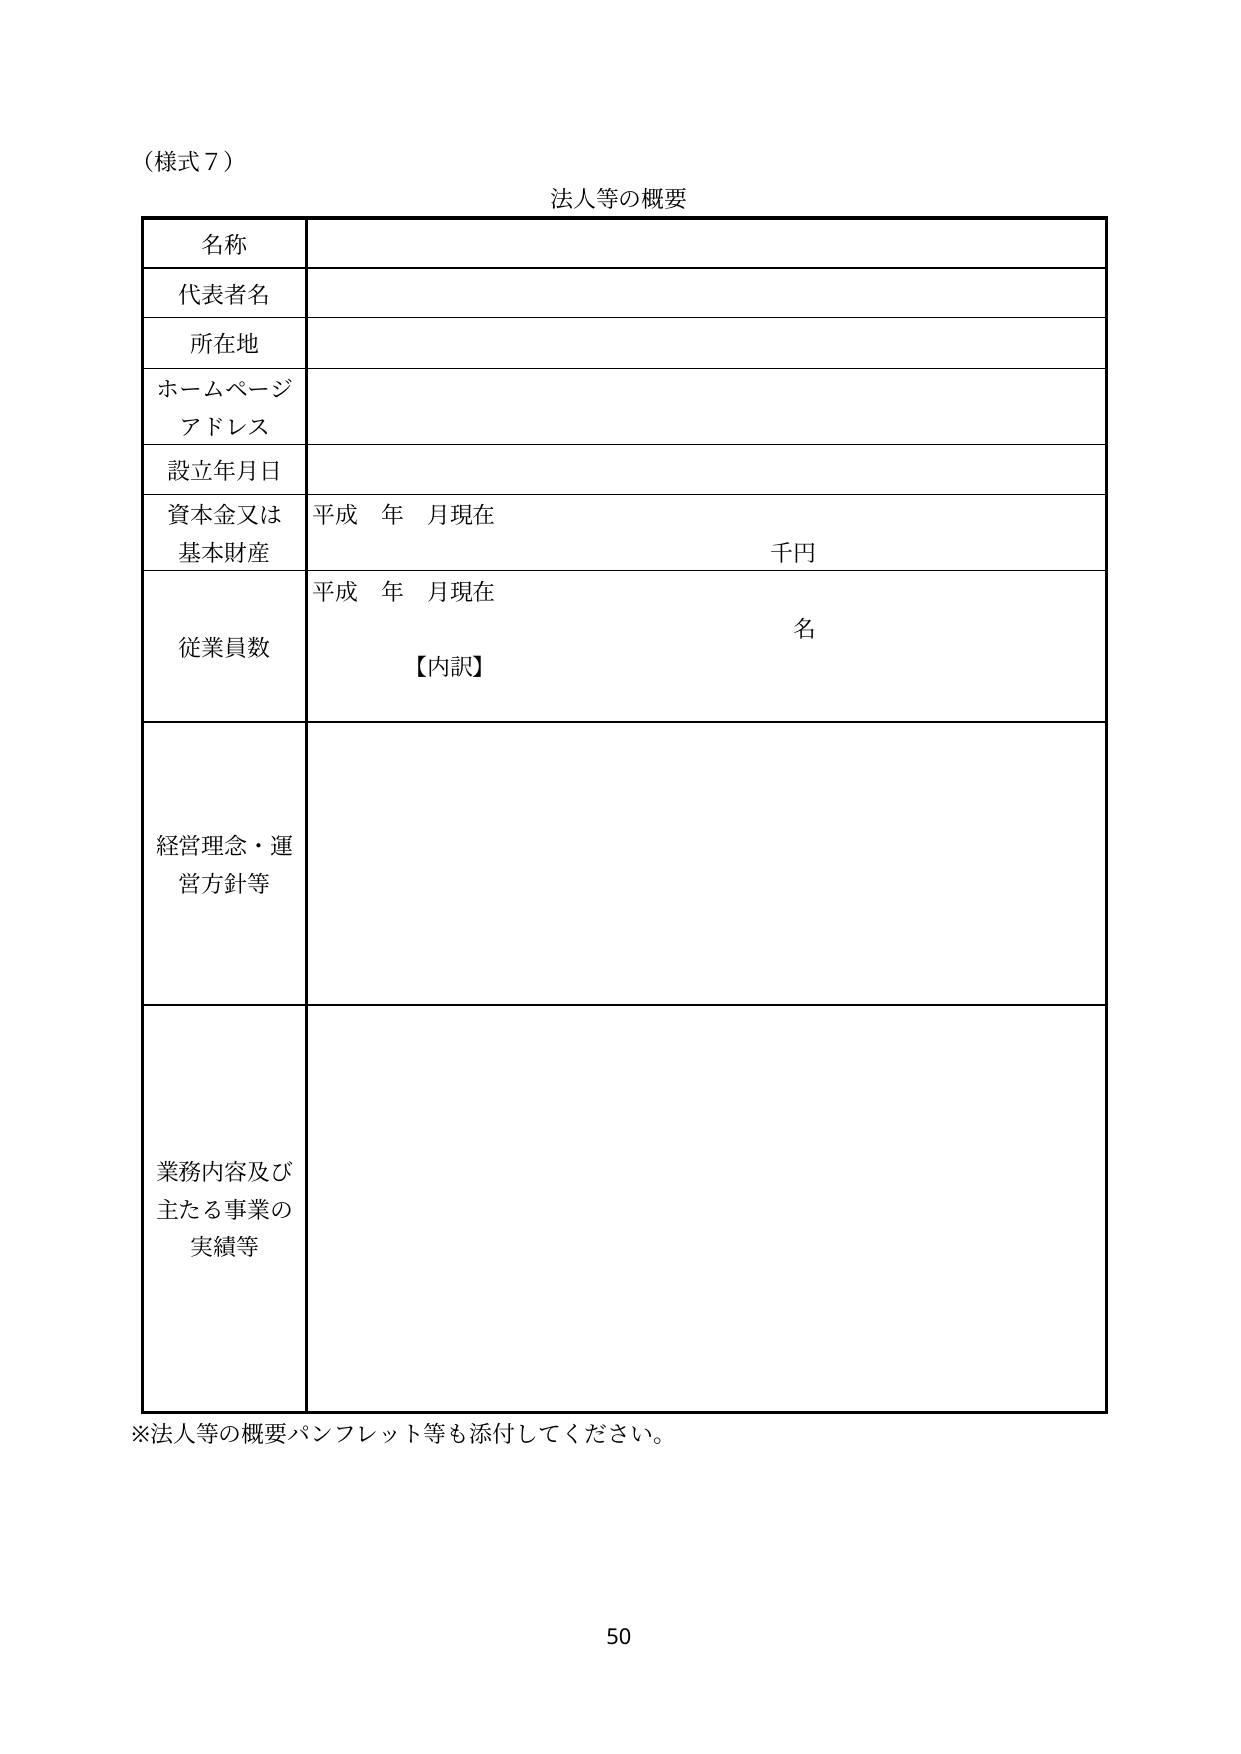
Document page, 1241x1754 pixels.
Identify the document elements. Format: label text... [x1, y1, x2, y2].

table_cell [308, 269, 1105, 317]
table_header [308, 220, 1105, 267]
table_cell [308, 1006, 1105, 1411]
table_cell 経営理念・運営方針等 [144, 723, 305, 1003]
table_cell 平成 年 月現在 千円 [308, 495, 1105, 570]
table_cell 代表者名 [144, 269, 305, 317]
table_cell 平成 年 月現在 名 【内訳】 [308, 571, 1105, 721]
table_cell [308, 445, 1105, 494]
table_cell 所在地 [144, 318, 305, 368]
table_cell [308, 318, 1105, 368]
text 法人等の概要 [131, 179, 1106, 216]
table_cell 従業員数 [144, 571, 305, 721]
table_header 名称 [144, 220, 305, 267]
text （様式７） [131, 141, 1106, 179]
table_cell 資本金又は 基本財産 [144, 495, 305, 570]
table_cell 業務内容及び主たる事業の実績等 [144, 1006, 305, 1411]
table_cell ホームページ アドレス [144, 369, 305, 444]
table_cell [308, 723, 1105, 1003]
table_cell [308, 369, 1105, 444]
table_cell 設立年月日 [144, 445, 305, 494]
text ※法人等の概要パンフレット等も添付してください。 [131, 1414, 1106, 1452]
